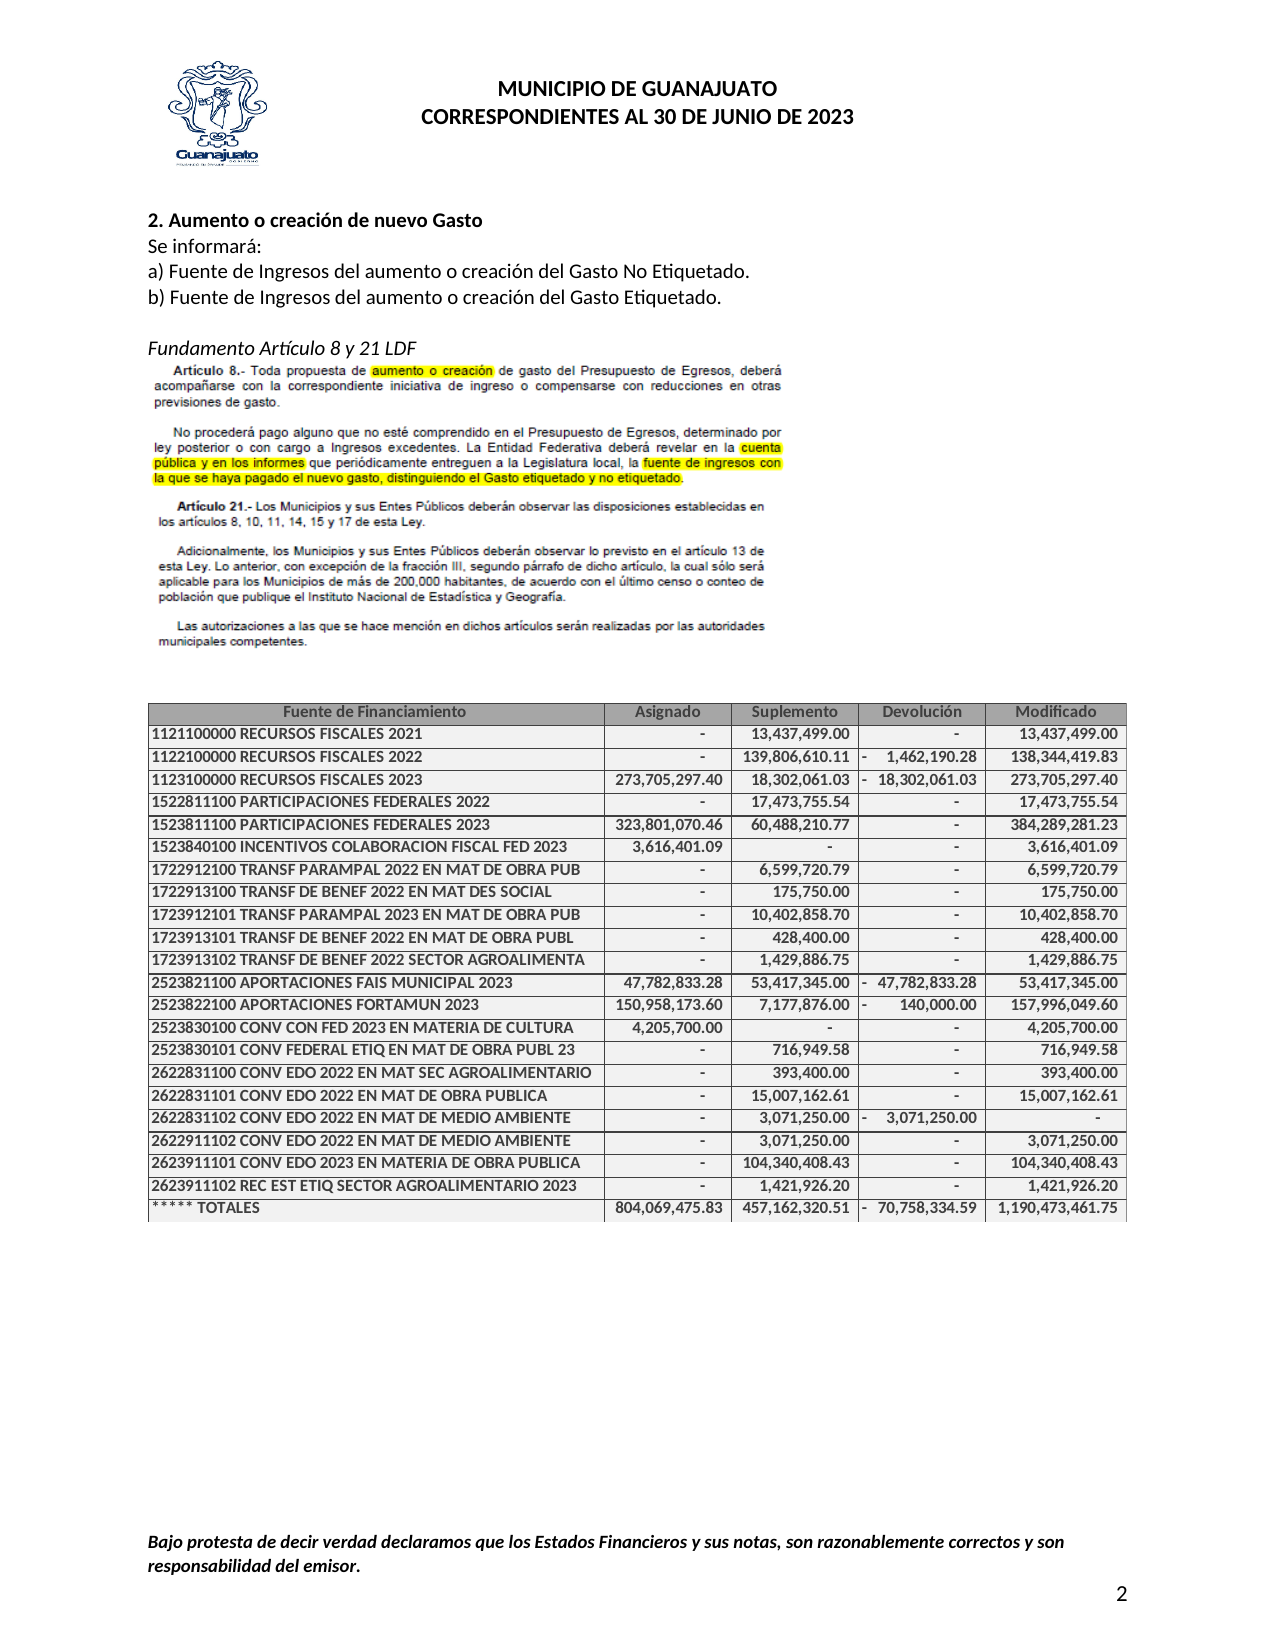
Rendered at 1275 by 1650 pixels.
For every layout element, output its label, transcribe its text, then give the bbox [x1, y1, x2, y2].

text Fundamento Artículo 8 y 21 LDF [148, 335, 1127, 360]
text b) Fuente de Ingresos del aumento o creación del Gasto Etiquetado. [148, 284, 1127, 309]
text 2. Aumento o creación de nuevo Gasto [148, 208, 1127, 233]
text Se informará: [148, 233, 1127, 258]
picture [147, 360, 790, 652]
picture [152, 60, 282, 175]
text a) Fuente de Ingresos del aumento o creación del Gasto No Etiquetado. [148, 258, 1127, 284]
